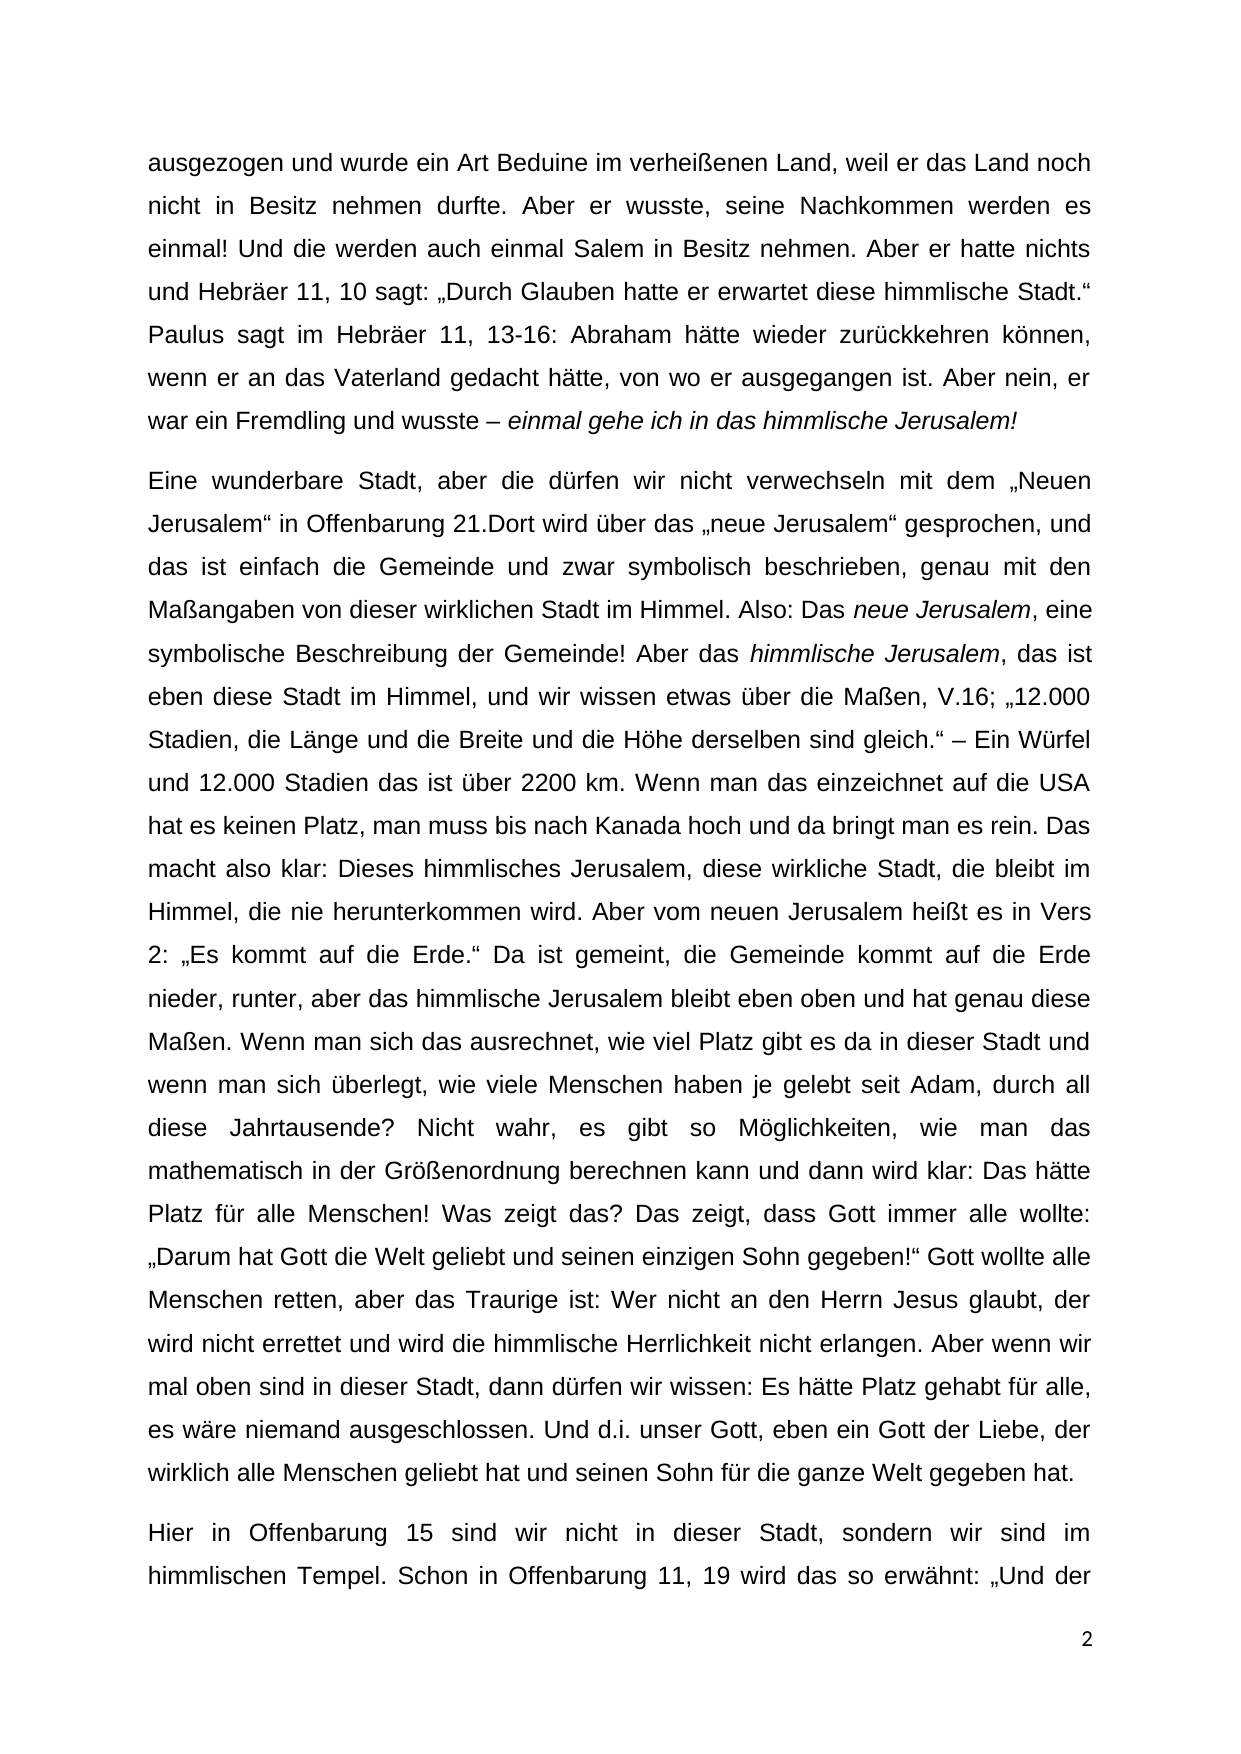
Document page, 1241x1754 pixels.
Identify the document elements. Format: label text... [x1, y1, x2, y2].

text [148, 1518, 1093, 1590]
text Eine wunderbare Stadt, aber die dürfen wir nicht verwechseln mit dem „Neuen Jerusalem“ in Offenbarung 21.Dort wird über das „neue Jerusalem“ gesprochen, und das ist einfach die Gemeinde und zwar symbolisch beschrieben, genau mit den Maßangaben von dieser wirklichen Stadt im Himmel. Also: Das neue Jerusalem, eine symbolische Beschreibung der Gemeinde! Aber das himmlische Jerusalem, das ist eben diese Stadt im Himmel, und wir wissen etwas über die Maßen, V.16; „12.000 Stadien, die Länge und die Breite und die Höhe derselben sind gleich.“ – Ein Würfel und 12.000 Stadien das ist über 2200 km. Wenn man das einzeichnet auf die USA hat es keinen Platz, man muss bis nach Kanada hoch und da bringt man es rein. Das macht also klar: Dieses himmlisches Jerusalem, diese wirkliche Stadt, die bleibt im Himmel, die nie herunterkommen wird. Aber vom neuen Jerusalem heißt es in Vers 2: „Es kommt auf die Erde.“ Da ist gemeint, die Gemeinde kommt auf die Erde nieder, runter, aber das himmlische Jerusalem bleibt eben oben und hat genau diese Maßen. Wenn man sich das ausrechnet, wie viel Platz gibt es da in dieser Stadt und wenn man sich überlegt, wie viele Menschen haben je gelebt seit Adam, durch all diese Jahrtausende? Nicht wahr, es gibt so Möglichkeiten, wie man das mathematisch in der Größenordnung berechnen kann und dann wird klar: Das hätte Platz für alle Menschen! Was zeigt das? Das zeigt, dass Gott immer alle wollte: „Darum hat Gott die Welt geliebt und seinen einzigen Sohn gegeben!“ Gott wollte alle Menschen retten, aber das Traurige ist: Wer nicht an den Herrn Jesus glaubt, der wird nicht errettet und wird die himmlische Herrlichkeit nicht erlangen. Aber wenn wir mal oben sind in dieser Stadt, dann dürfen wir wissen: Es hätte Platz gehabt für alle, es wäre niemand ausgeschlossen. Und d.i. unser Gott, eben ein Gott der Liebe, der wirklich alle Menschen geliebt hat und seinen Sohn für die ganze Welt gegeben hat. [148, 466, 1093, 1487]
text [148, 148, 1093, 435]
